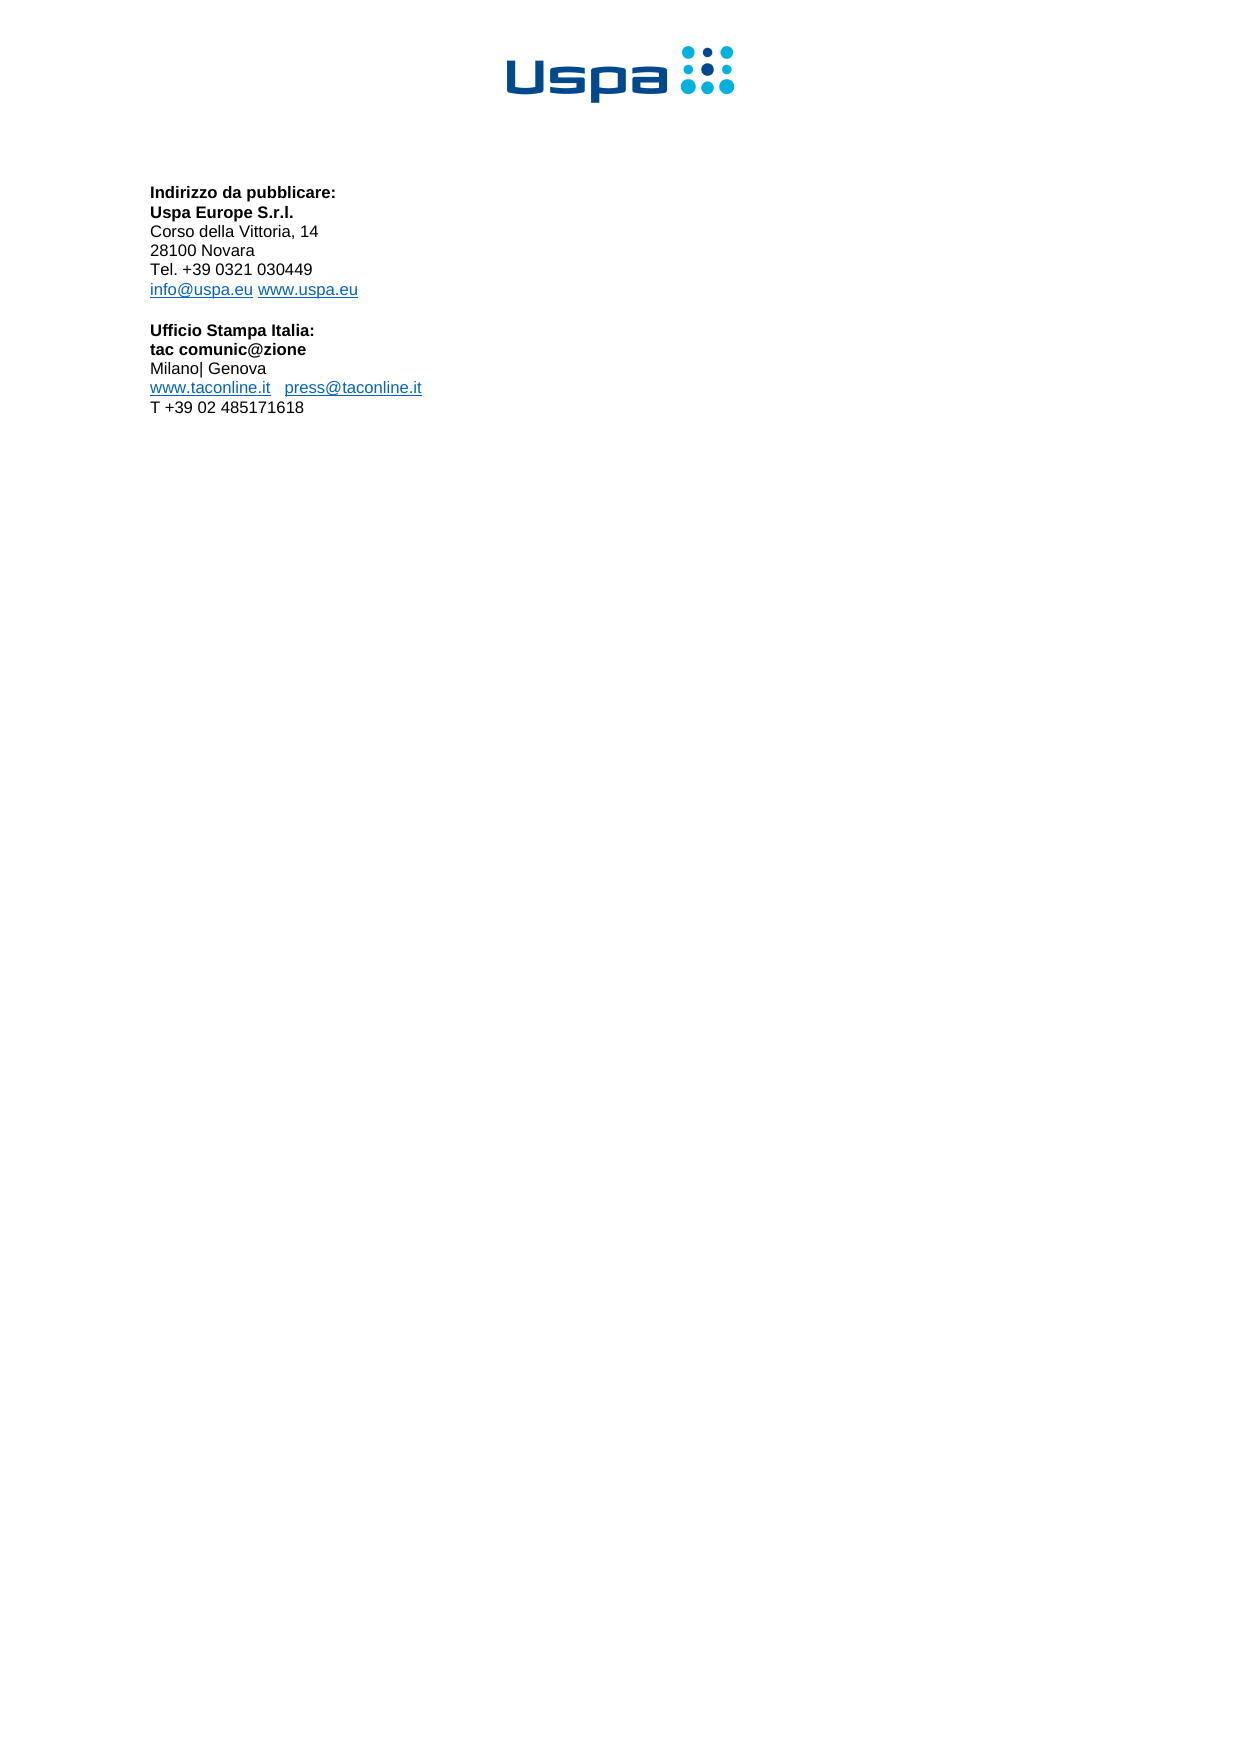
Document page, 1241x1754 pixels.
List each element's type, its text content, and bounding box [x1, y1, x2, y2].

text Ufficio Stampa Italia: [150, 321, 1090, 340]
text tac comunic@zione [150, 340, 1090, 359]
text 28100 Novara [150, 241, 1090, 260]
text Indirizzo da pubblicare: [150, 183, 1090, 202]
text Milano| Genova [150, 359, 1090, 378]
text www.taconline.it press@taconline.it [150, 378, 1090, 397]
text info@uspa.eu www.uspa.eu [150, 279, 1090, 300]
text T +39 02 485171618 [150, 397, 1090, 417]
text Corso della Vittoria, 14 [150, 222, 1090, 241]
text Tel. +39 0321 030449 [150, 260, 1090, 279]
picture [488, 29, 752, 121]
text Uspa Europe S.r.l. [150, 202, 1090, 222]
